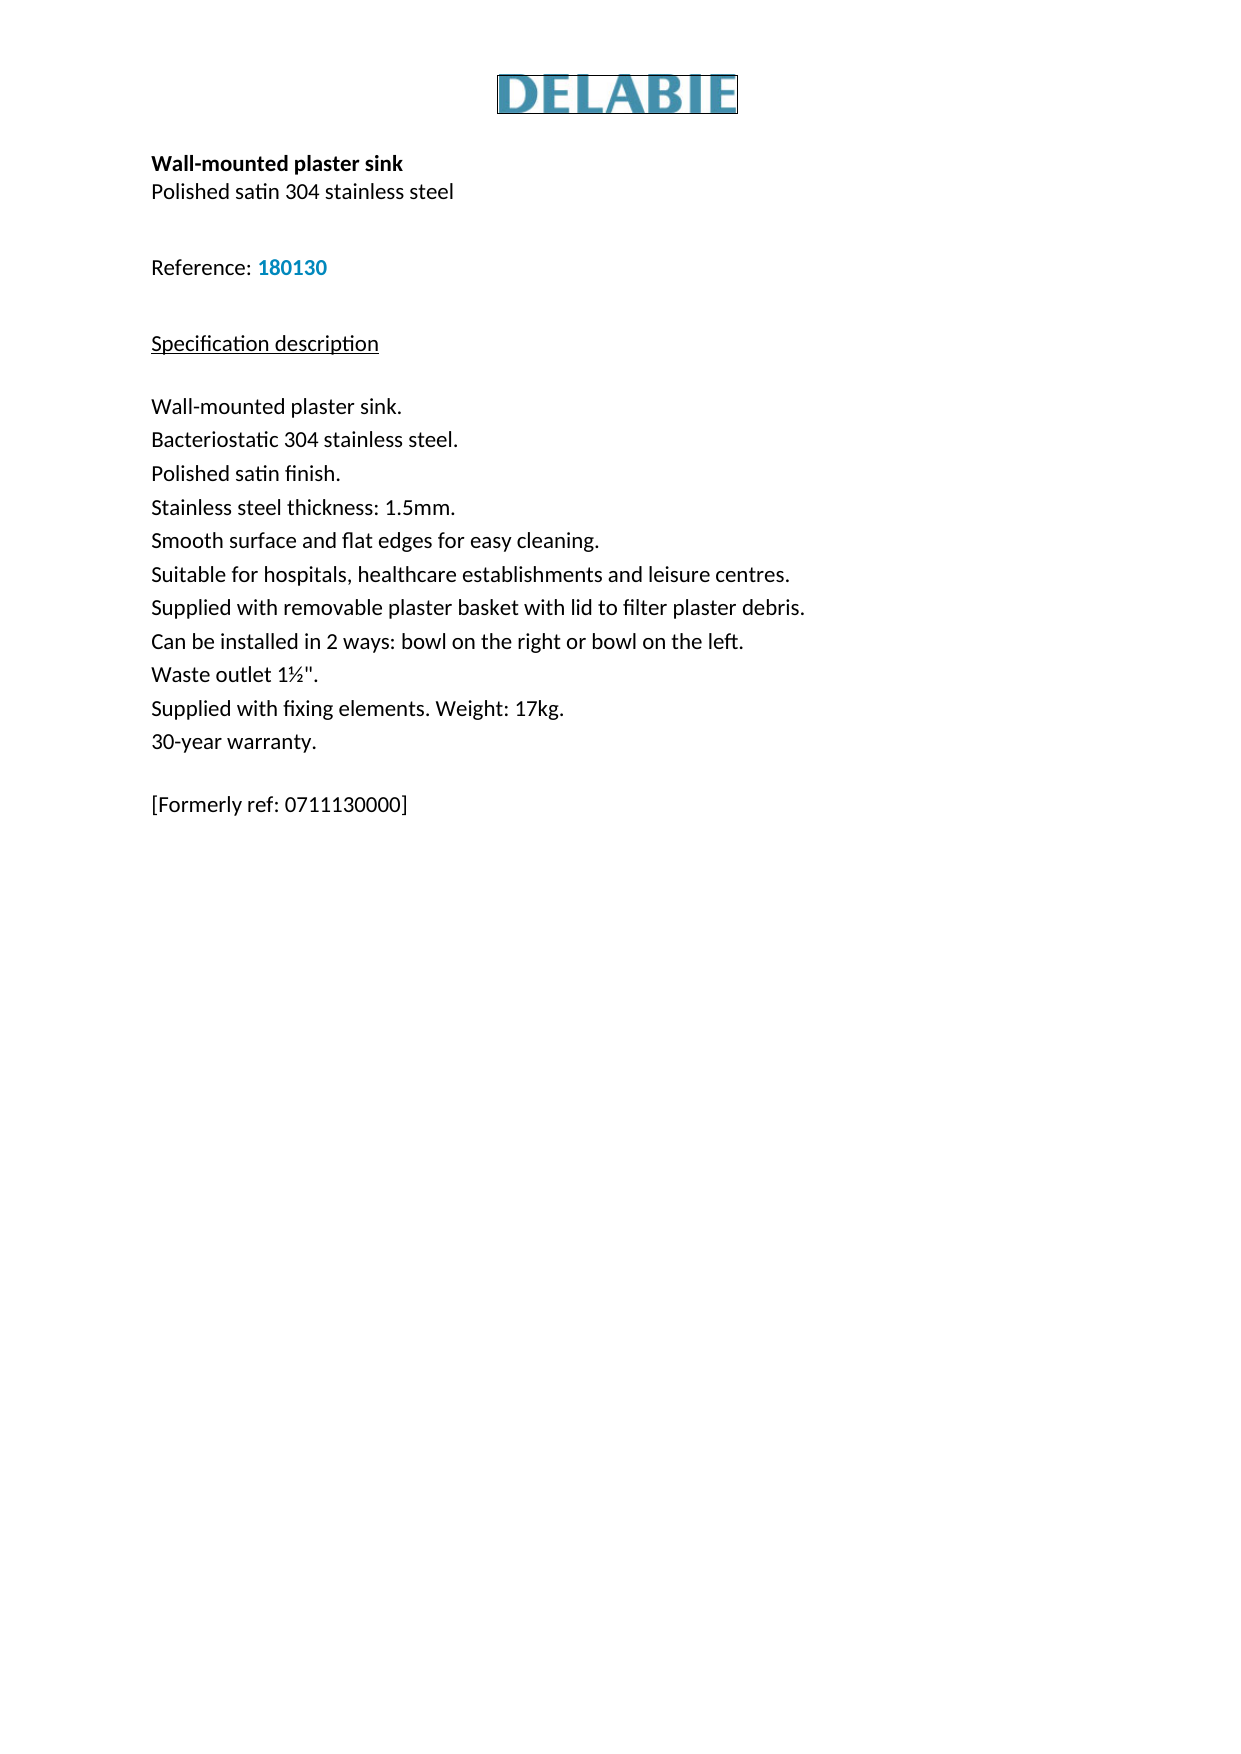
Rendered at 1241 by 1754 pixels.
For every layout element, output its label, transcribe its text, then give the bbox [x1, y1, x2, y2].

text Suitable for hospitals, healthcare establishments and leisure centres. [151, 560, 1084, 588]
text Wall-mounted plaster sink. [151, 392, 1084, 420]
text Smooth surface and flat edges for easy cleaning. [151, 526, 1084, 554]
text [Formerly ref: 0711130000] [151, 790, 1084, 818]
text Supplied with fixing elements. Weight: 17kg. [151, 694, 1084, 722]
picture [498, 76, 737, 113]
text Can be installed in 2 ways: bowl on the right or bowl on the left. [151, 627, 1084, 655]
text Specification description [151, 329, 1084, 357]
text Bacteriostatic 304 stainless steel. [151, 426, 1084, 453]
text Stainless steel thickness: 1.5mm. [151, 493, 1084, 521]
text Waste outlet 1½". [151, 660, 1084, 688]
text 30-year warranty. [151, 727, 1084, 755]
text Polished satin 304 stainless steel [151, 177, 1084, 205]
text Supplied with removable plaster basket with lid to filter plaster debris. [151, 593, 1084, 621]
text Polished satin finish. [151, 459, 1084, 487]
text Wall-mounted plaster sink [151, 149, 1084, 177]
text Reference: 180130 [151, 253, 1084, 281]
